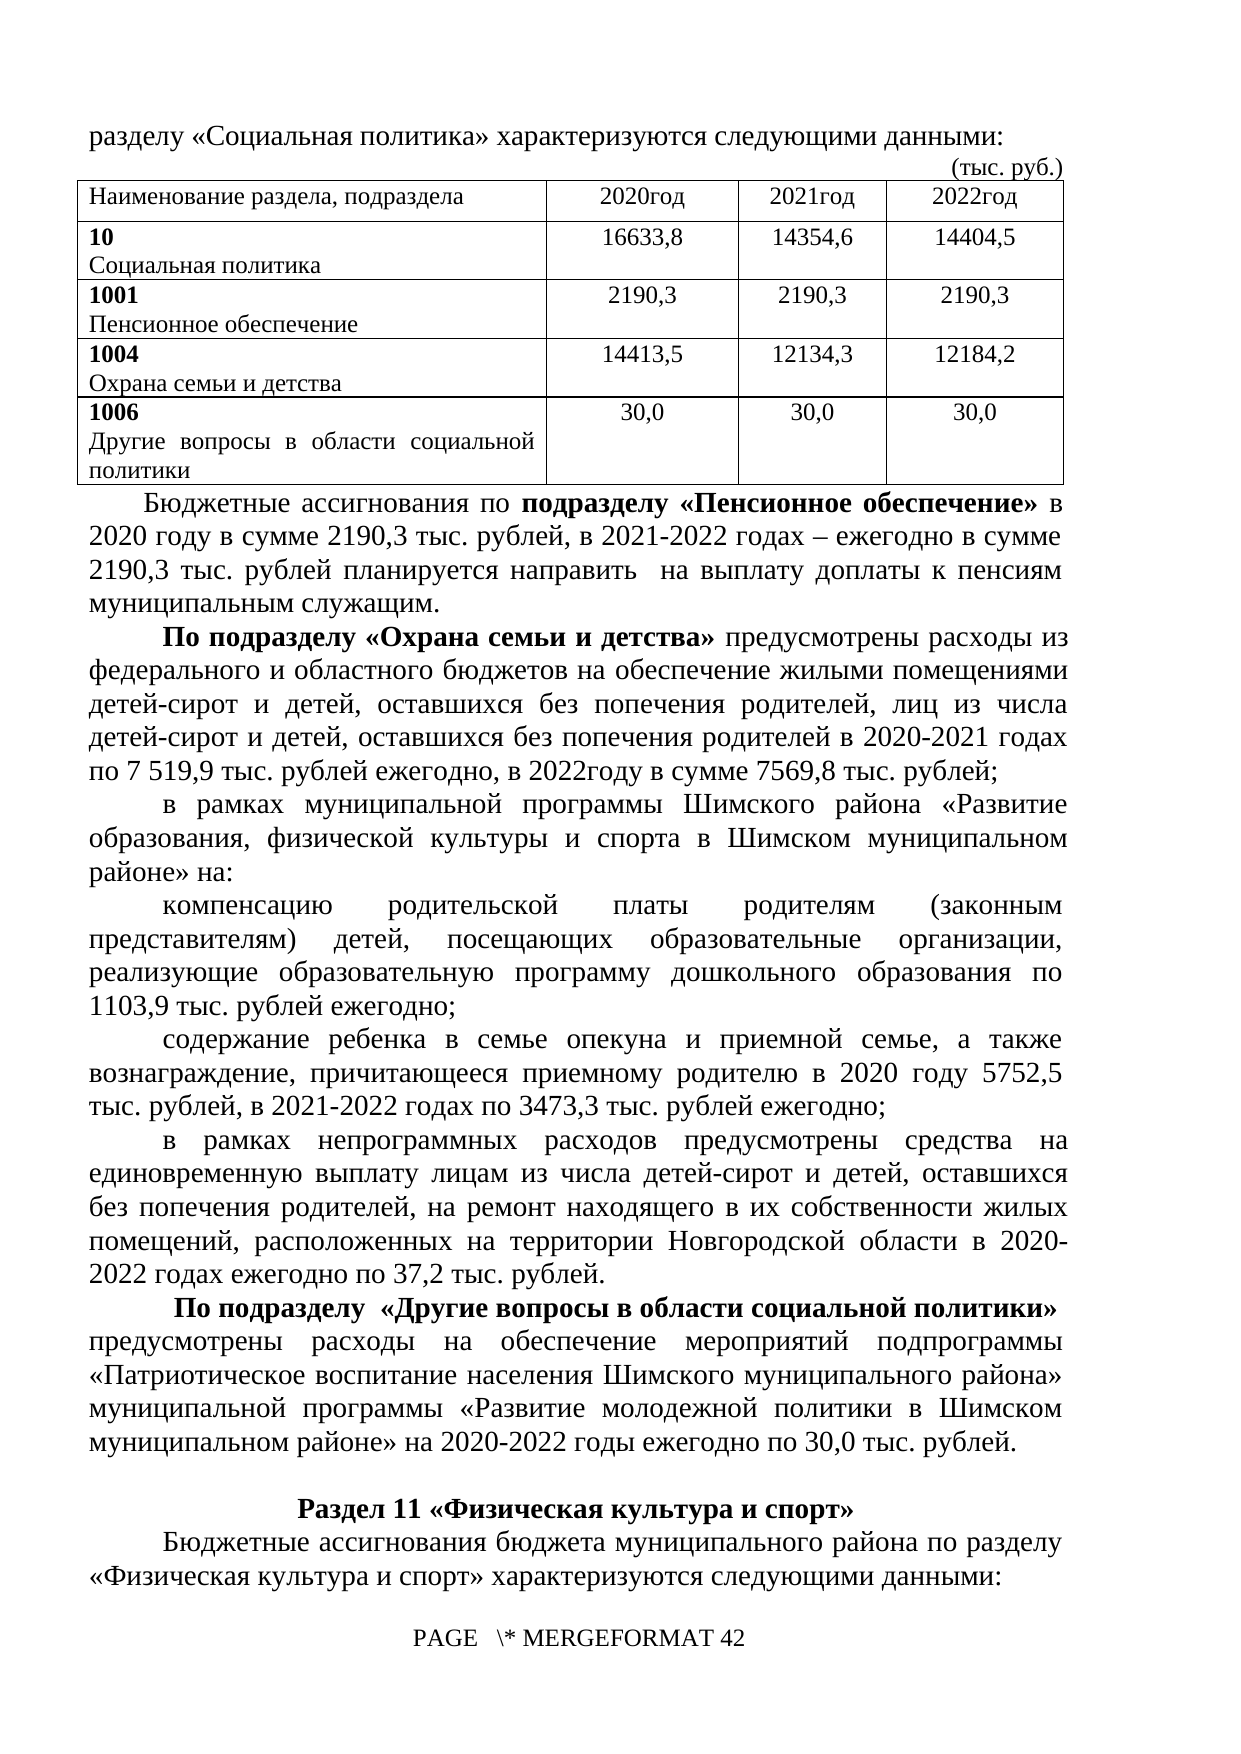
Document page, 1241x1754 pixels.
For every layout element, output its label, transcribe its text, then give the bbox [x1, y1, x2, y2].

text в рамках муниципальной программы Шимского района «Развитие образования, физической культуры и спорта в Шимском муниципальном районе» на: [89, 787, 1069, 887]
table_cell 12134,3 [739, 339, 886, 396]
table_header 2020год [547, 181, 738, 221]
table_cell 16633,8 [547, 222, 738, 279]
text Расходы консолидированного бюджета муниципального района по разделу «Социальная политика» характеризуются следующими данными: [89, 118, 1069, 152]
table_cell 30,0 [547, 398, 738, 484]
text Бюджетные ассигнования бюджета муниципального района по разделу «Физическая культура и спорт» характеризуются следующими данными: [89, 1524, 1063, 1592]
text предусмотрены расходы на обеспечение мероприятий подпрограммы «Патриотическое воспитание населения Шимского муниципального района» муниципальной программы «Развитие молодежной политики в Шимском муниципальном районе» на 2020-2022 годы ежегодно по 30,0 тыс. рублей. [89, 1323, 1063, 1457]
table_header Наименование раздела, подраздела [78, 181, 546, 221]
text содержание ребенка в семье опекуна и приемной семье, a также вознаграждение, причитающееся приемному родителю в 2020 году 5752,5 тыс. рублей, в 2021-2022 годах по 3473,3 тыс. рублей ежегодно; [89, 1021, 1063, 1122]
table_cell 2190,3 [739, 280, 886, 338]
text в рамках непрограммных расходов предусмотрены средства на единовременную выплату лицам из числа детей-сирот и детей, оставшихся без попечения родителей, на ремонт находящего в их собственности жилых помещений, расположенных на территории Новгородской области в 2020-2022 годах ежегодно по 37,2 тыс. рублей. [89, 1122, 1069, 1290]
table_cell 30,0 [739, 398, 886, 484]
text По подразделу «Охрана семьи и детства» предусмотрены расходы из федерального и областного бюджетов на обеспечение жилыми помещениями детей-сирот и детей, оставшихся без попечения родителей, лиц из числа детей-сирот и детей, оставшихся без попечения родителей в 2020-2021 годах по 7 519,9 тыс. рублей ежегодно, в 2022году в сумме 7569,8 тыс. рублей; [89, 619, 1069, 787]
table_cell 14404,5 [887, 222, 1063, 279]
text Бюджетные ассигнования по подразделу «Пенсионное обеспечение» в 2020 году в сумме 2190,3 тыс. рублей, в 2021-2022 годах – ежегодно в сумме 2190,3 тыс. рублей планируется направить на выплату доплаты к пенсиям муниципальным служащим. [89, 485, 1063, 619]
table_header 2022год [887, 181, 1063, 221]
text По подразделу «Другие вопросы в области социальной политики» [89, 1290, 1069, 1323]
table_cell 2190,3 [887, 280, 1063, 338]
table_cell 12184,2 [887, 339, 1063, 396]
table_cell 14354,6 [739, 222, 886, 279]
table_cell 1001 Пенсионное обеспечение [78, 280, 546, 338]
table_cell 14413,5 [547, 339, 738, 396]
table_cell 1004 Охрана семьи и детства [78, 339, 546, 396]
text (тыс. руб.) [89, 152, 1063, 180]
table_cell 30,0 [887, 398, 1063, 484]
table_header 2021год [739, 181, 886, 221]
table_cell 10 Социальная политика [78, 222, 546, 279]
text компенсацию родительской платы родителям (законным представителям) детей, посещающих образовательные организации, реализующие образовательную программу дошкольного образования по 1103,9 тыс. рублей ежегодно; [89, 887, 1063, 1021]
table_cell 1006 Другие вопросы в области социальной политики [78, 398, 546, 484]
table_cell 2190,3 [547, 280, 738, 338]
text Раздел 11 «Физическая культура и спорт» [89, 1491, 1063, 1524]
